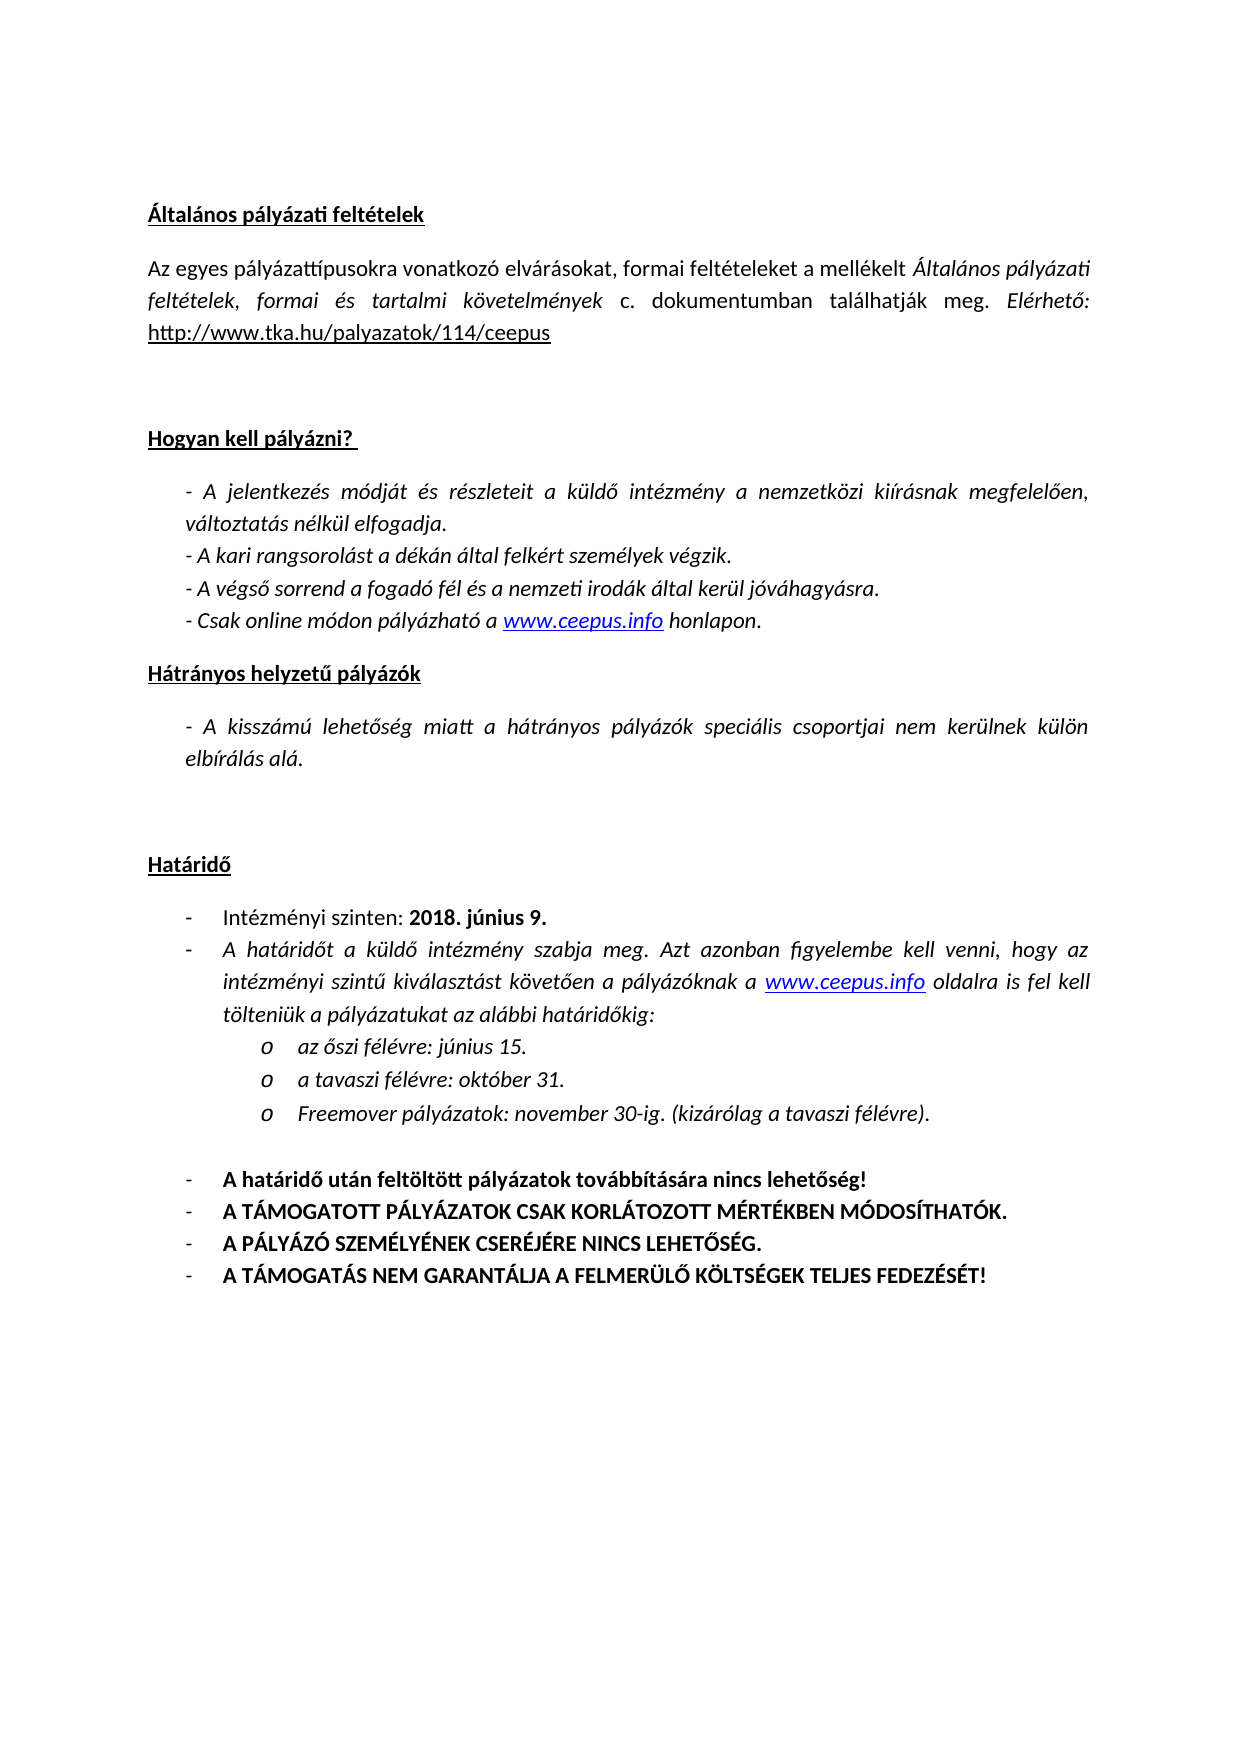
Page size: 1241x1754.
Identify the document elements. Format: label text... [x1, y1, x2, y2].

list - A jelentkezés módját és részleteit a küldő intézmény a nemzetközi kiírásnak megfelelően, változtatás nélkül elfogadja. [185, 477, 1093, 537]
text Általános pályázati feltételek [148, 201, 1093, 229]
list A határidőt a küldő intézmény szabja meg. Azt azonban figyelembe kell venni, hogy az intézményi szintű kiválasztást követően a pályázóknak a www.ceepus.info oldalra is fel kell tölteniük a pályázatukat az alábbi határidőkig: [185, 935, 1093, 1028]
list - Csak online módon pályázható a www.ceepus.info honlapon. [185, 606, 1093, 634]
list A TÁMOGATOTT PÁLYÁZATOK CSAK KORLÁTOZOTT MÉRTÉKBEN MÓDOSÍTHATÓK. [185, 1197, 1093, 1225]
text Az egyes pályázattípusokra vonatkozó elvárásokat, formai feltételeket a mellékelt Általános pályázati feltételek, formai és tartalmi követelmények c. dokumentumban találhatják meg. Elérhető: http://www.tka.hu/palyazatok/114/ceepus [148, 254, 1093, 346]
list Intézményi szinten: 2018. június 9. [185, 903, 1093, 931]
list az őszi félévre: június 15. [260, 1032, 1093, 1061]
list A PÁLYÁZÓ SZEMÉLYÉNEK CSERÉJÉRE NINCS LEHETŐSÉG. [185, 1229, 1093, 1257]
text Határidő [148, 850, 1093, 878]
text Hátrányos helyzetű pályázók [148, 659, 1093, 687]
list - A kari rangsorolást a dékán által felkért személyek végzik. [185, 541, 1093, 569]
list A határidő után feltöltött pályázatok továbbítására nincs lehetőség! [185, 1165, 1093, 1193]
list - A végső sorrend a fogadó fél és a nemzeti irodák által kerül jóváhagyásra. [185, 574, 1093, 602]
list a tavaszi félévre: október 31. [260, 1065, 1093, 1094]
list A TÁMOGATÁS NEM GARANTÁLJA A FELMERÜLŐ KÖLTSÉGEK TELJES FEDEZÉSÉT! [185, 1261, 1093, 1289]
text Hogyan kell pályázni? [148, 424, 1093, 452]
list - A kisszámú lehetőség miatt a hátrányos pályázók speciális csoportjai nem kerülnek külön elbírálás alá. [185, 712, 1093, 772]
list Freemover pályázatok: november 30-ig. (kizárólag a tavaszi félévre). [260, 1099, 1093, 1128]
